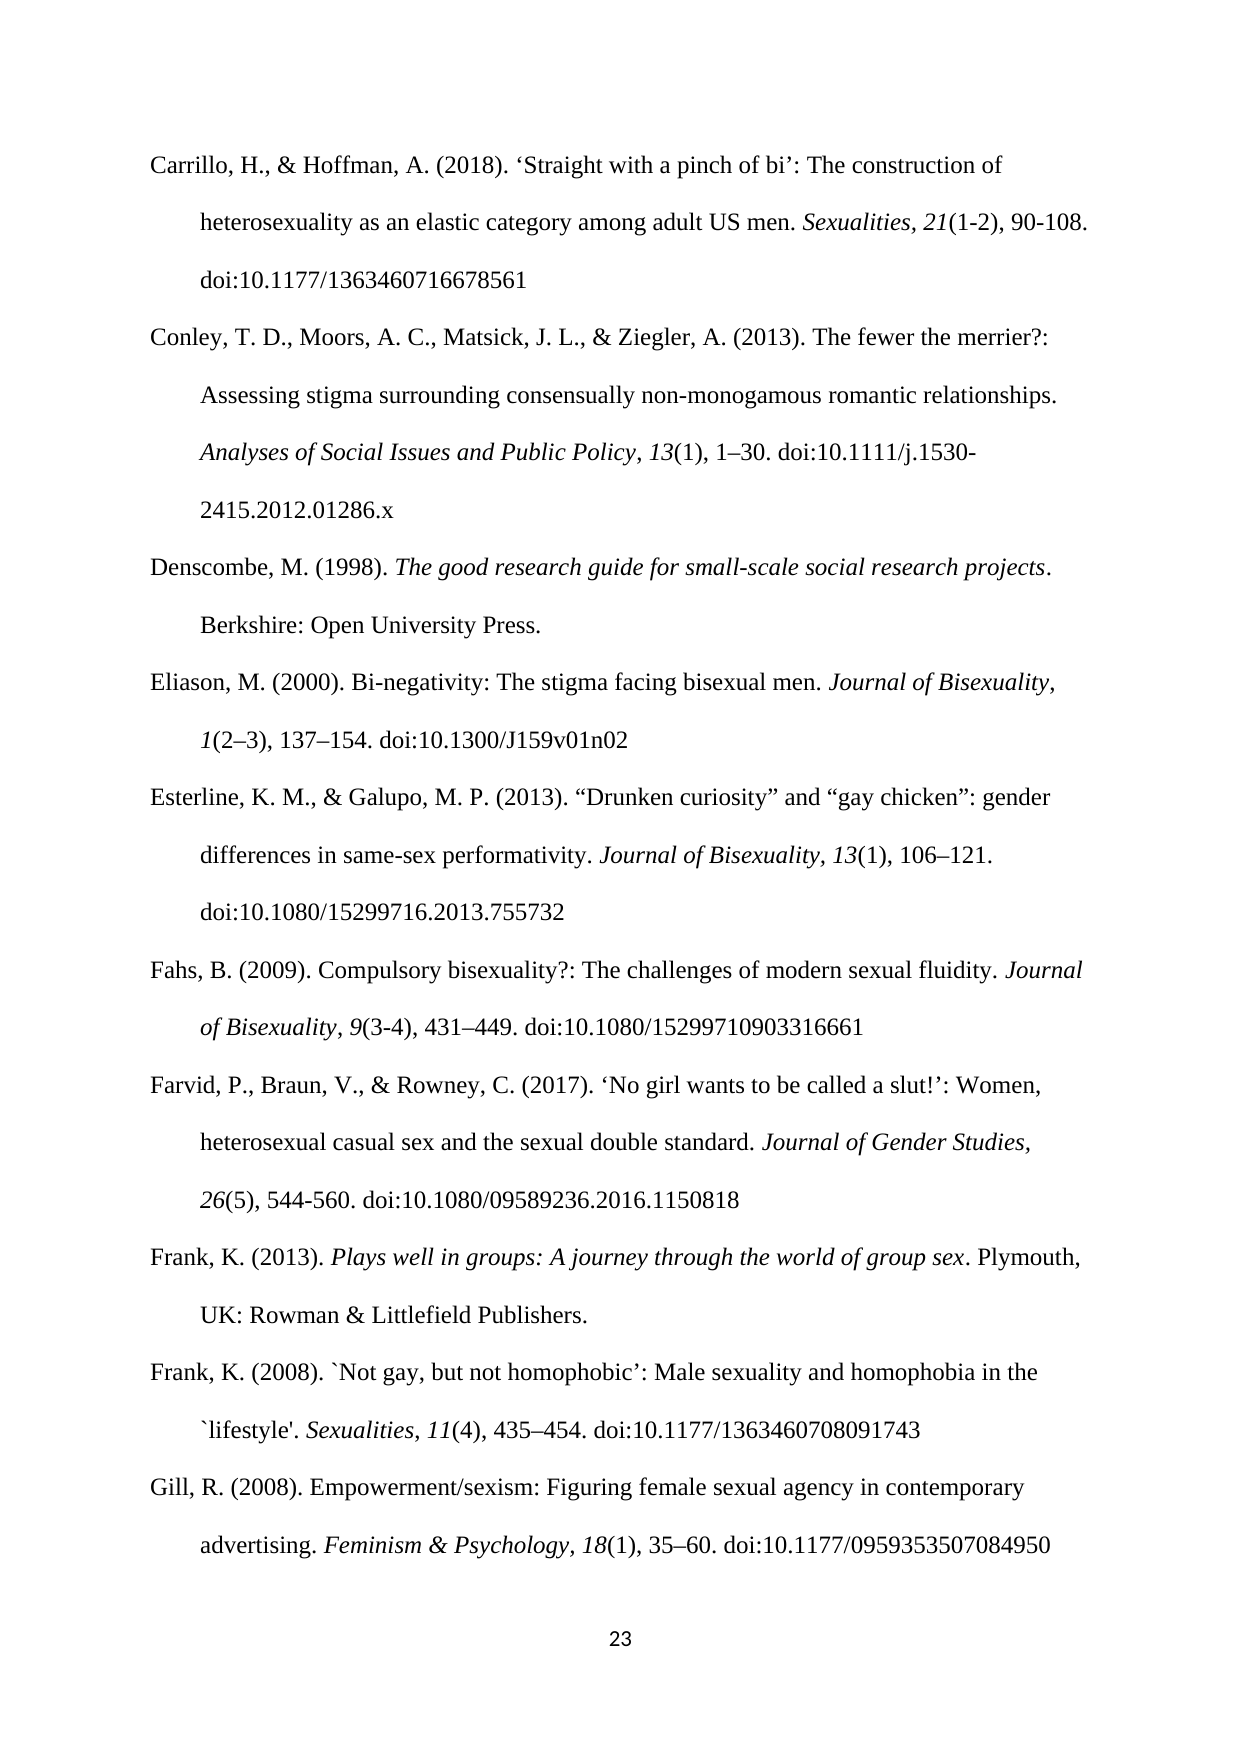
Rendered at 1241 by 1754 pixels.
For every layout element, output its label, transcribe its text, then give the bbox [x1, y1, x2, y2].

text Eliason, M. (2000). Bi-negativity: The stigma facing bisexual men. Journal of Bisexuality, 1(2–3), 137–154. doi:10.1300/J159v01n02 [150, 667, 1090, 754]
text Carrillo, H., & Hoffman, A. (2018). ‘Straight with a pinch of bi’: The construction of heterosexuality as an elastic category among adult US men. Sexualities, 21(1-2), 90-108. doi:10.1177/1363460716678561 [150, 150, 1090, 294]
text Conley, T. D., Moors, A. C., Matsick, J. L., & Ziegler, A. (2013). The fewer the merrier?: Assessing stigma surrounding consensually non-monogamous romantic relationships. Analyses of Social Issues and Public Policy, 13(1), 1–30. doi:10.1111/j.1530-2415.2012.01286.x [150, 322, 1090, 524]
text Denscombe, M. (1998). The good research guide for small-scale social research projects. Berkshire: Open University Press. [150, 552, 1090, 639]
text Gill, R. (2008). Empowerment/sexism: Figuring female sexual agency in contemporary advertising. Feminism & Psychology, 18(1), 35–60. doi:10.1177/0959353507084950 [150, 1472, 1090, 1559]
text Esterline, K. M., & Galupo, M. P. (2013). “Drunken curiosity” and “gay chicken”: gender differences in same-sex performativity. Journal of Bisexuality, 13(1), 106–121. doi:10.1080/15299716.2013.755732 [150, 782, 1090, 926]
text Farvid, P., Braun, V., & Rowney, C. (2017). ‘No girl wants to be called a slut!’: Women, heterosexual casual sex and the sexual double standard. Journal of Gender Studies, 26(5), 544-560. doi:10.1080/09589236.2016.1150818 [150, 1070, 1090, 1214]
text Frank, K. (2013). Plays well in groups: A journey through the world of group sex. Plymouth, UK: Rowman & Littlefield Publishers. [150, 1242, 1090, 1329]
text Fahs, B. (2009). Compulsory bisexuality?: The challenges of modern sexual fluidity. Journal of Bisexuality, 9(3-4), 431–449. doi:10.1080/15299710903316661 [150, 955, 1090, 1041]
text Frank, K. (2008). `Not gay, but not homophobic’: Male sexuality and homophobia in the `lifestyle'. Sexualities, 11(4), 435–454. doi:10.1177/1363460708091743 [150, 1357, 1090, 1444]
